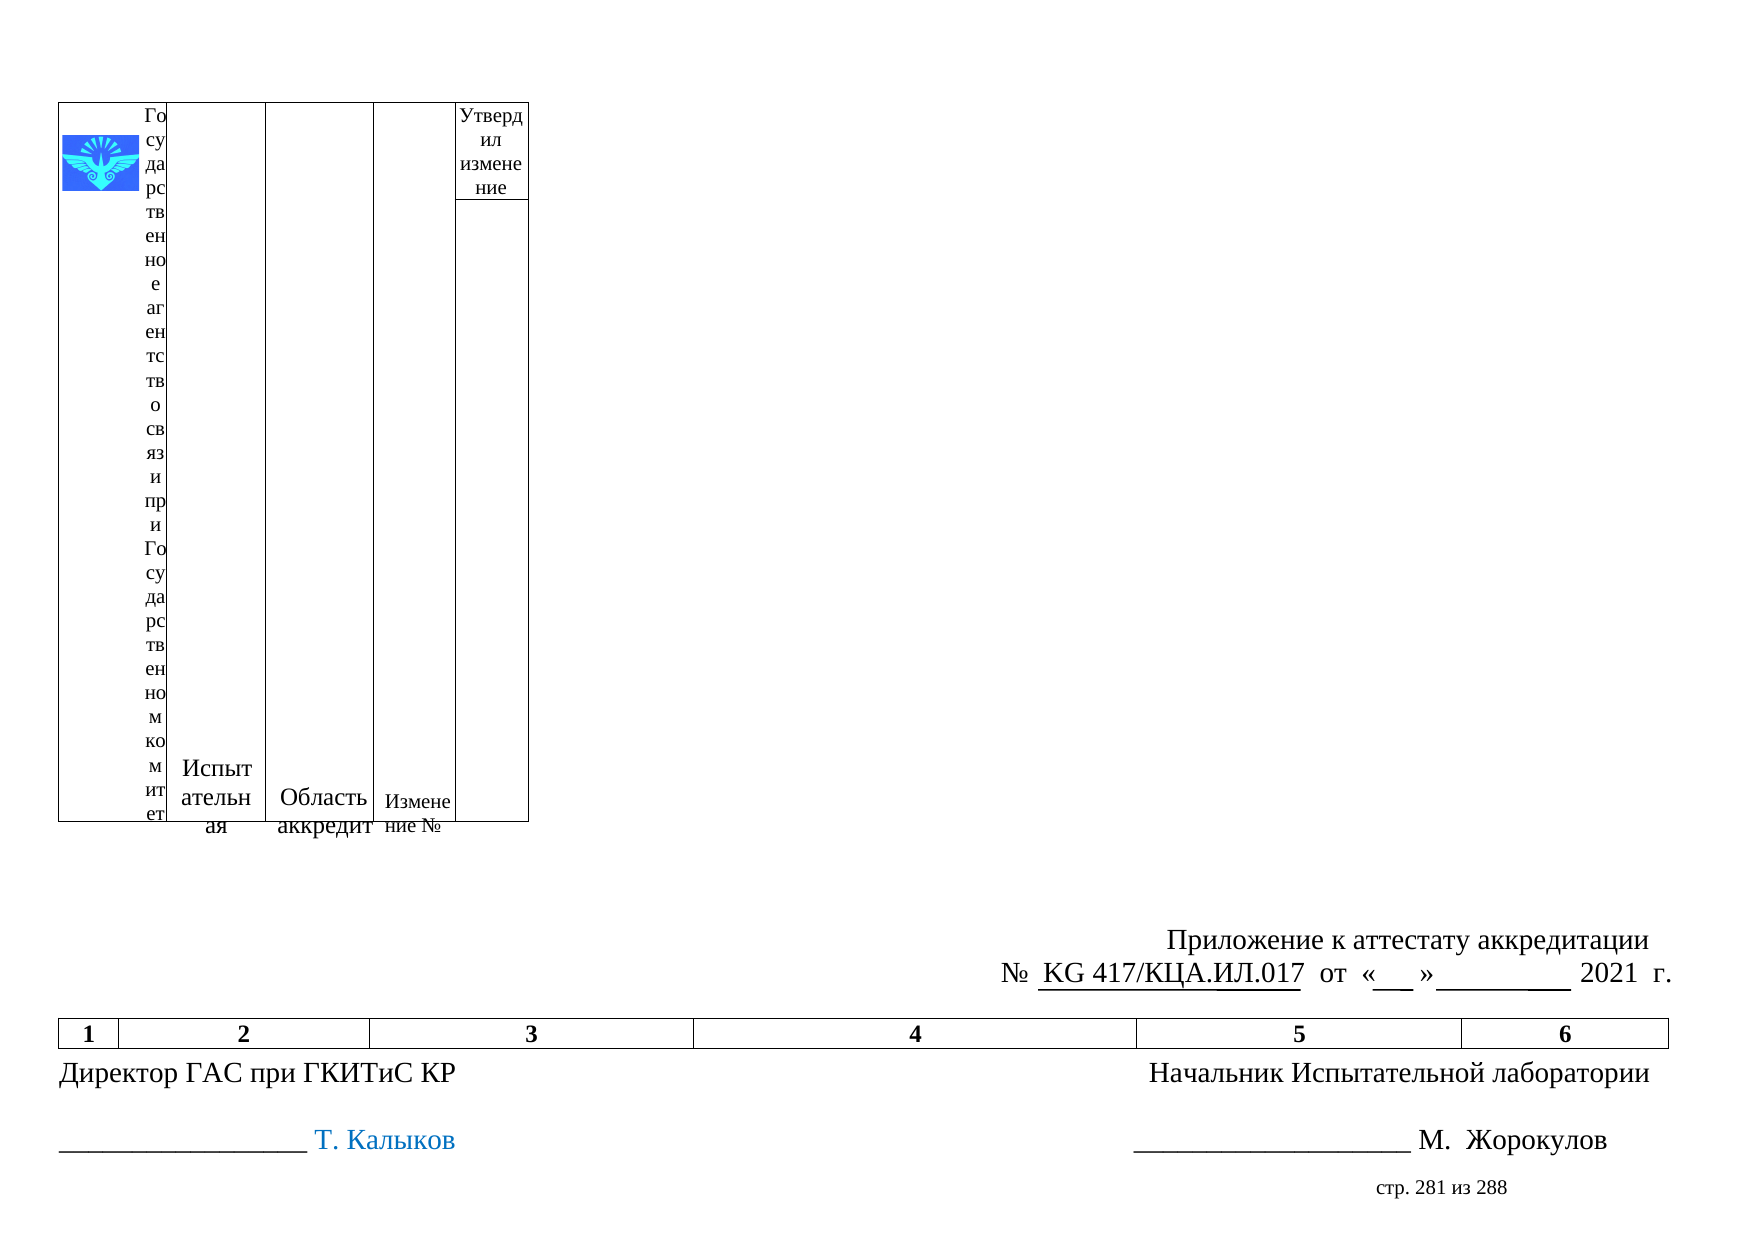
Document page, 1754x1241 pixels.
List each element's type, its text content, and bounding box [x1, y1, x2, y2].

subtitle Приложение к аттестату аккредитации [1166, 922, 1695, 955]
table_header 1 [59, 1019, 118, 1047]
table_header 6 [1462, 1019, 1668, 1047]
table_header 2 [119, 1019, 369, 1047]
table_header 5 [1137, 1019, 1461, 1047]
table_header 4 [694, 1019, 1136, 1047]
table_header 3 [370, 1019, 693, 1047]
text № KG 417/КЦА.ИЛ.017 от « » 2021 г. [1001, 955, 1695, 989]
picture [62, 135, 140, 191]
